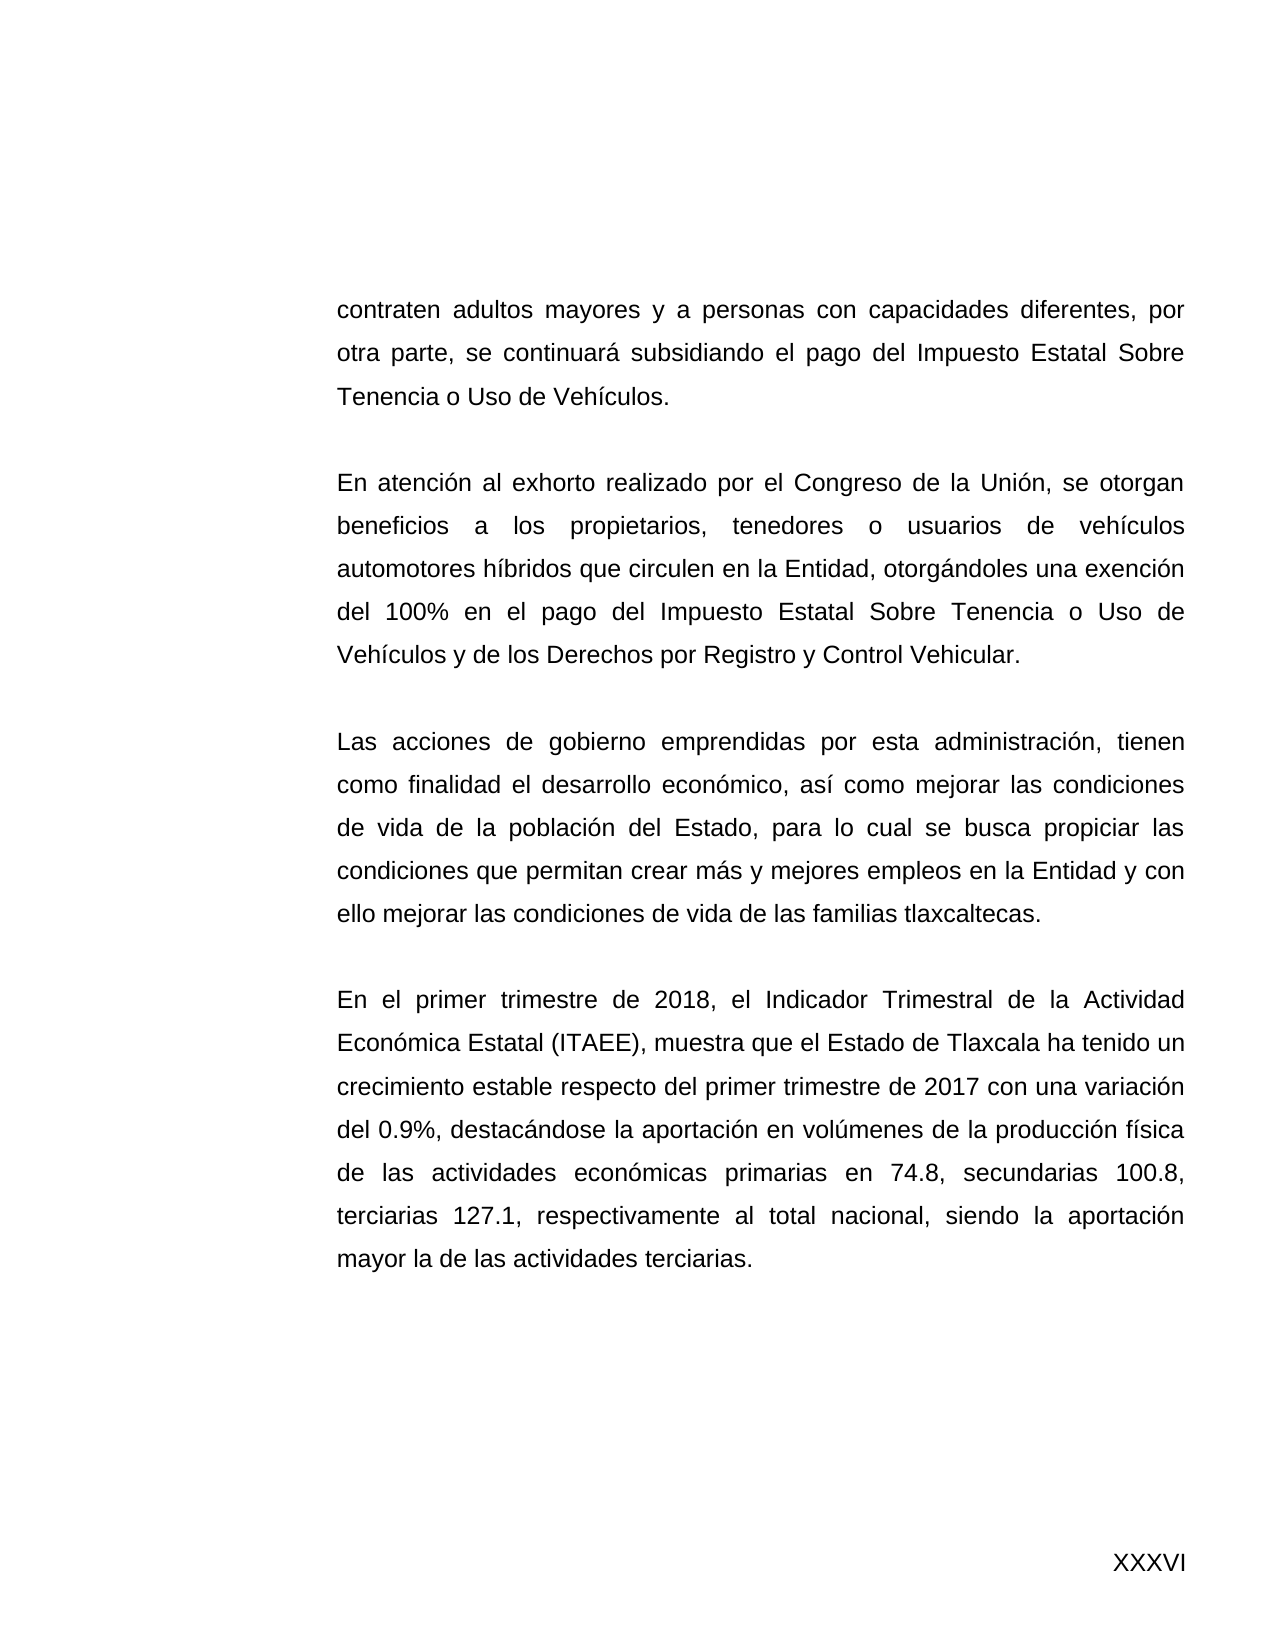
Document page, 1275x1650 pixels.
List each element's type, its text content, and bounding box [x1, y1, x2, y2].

text En atención al exhorto realizado por el Congreso de la Unión, se otorgan beneficios a los propietarios, tenedores o usuarios de vehículos automotores híbridos que circulen en la Entidad, otorgándoles una exención del 100% en el pago del Impuesto Estatal Sobre Tenencia o Uso de Vehículos y de los Derechos por Registro y Control Vehicular. [337, 468, 1186, 669]
text En el primer trimestre de 2018, el Indicador Trimestral de la Actividad Económica Estatal (ITAEE), muestra que el Estado de Tlaxcala ha tenido un crecimiento estable respecto del primer trimestre de 2017 con una variación del 0.9%, destacándose la aportación en volúmenes de la producción física de las actividades económicas primarias en 74.8, secundarias 100.8, terciarias 127.1, respectivamente al total nacional, siendo la aportación mayor la de las actividades terciarias. [337, 985, 1186, 1273]
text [337, 295, 1186, 410]
text Las acciones de gobierno emprendidas por esta administración, tienen como finalidad el desarrollo económico, así como mejorar las condiciones de vida de la población del Estado, para lo cual se busca propiciar las condiciones que permitan crear más y mejores empleos en la Entidad y con ello mejorar las condiciones de vida de las familias tlaxcaltecas. [337, 727, 1186, 928]
